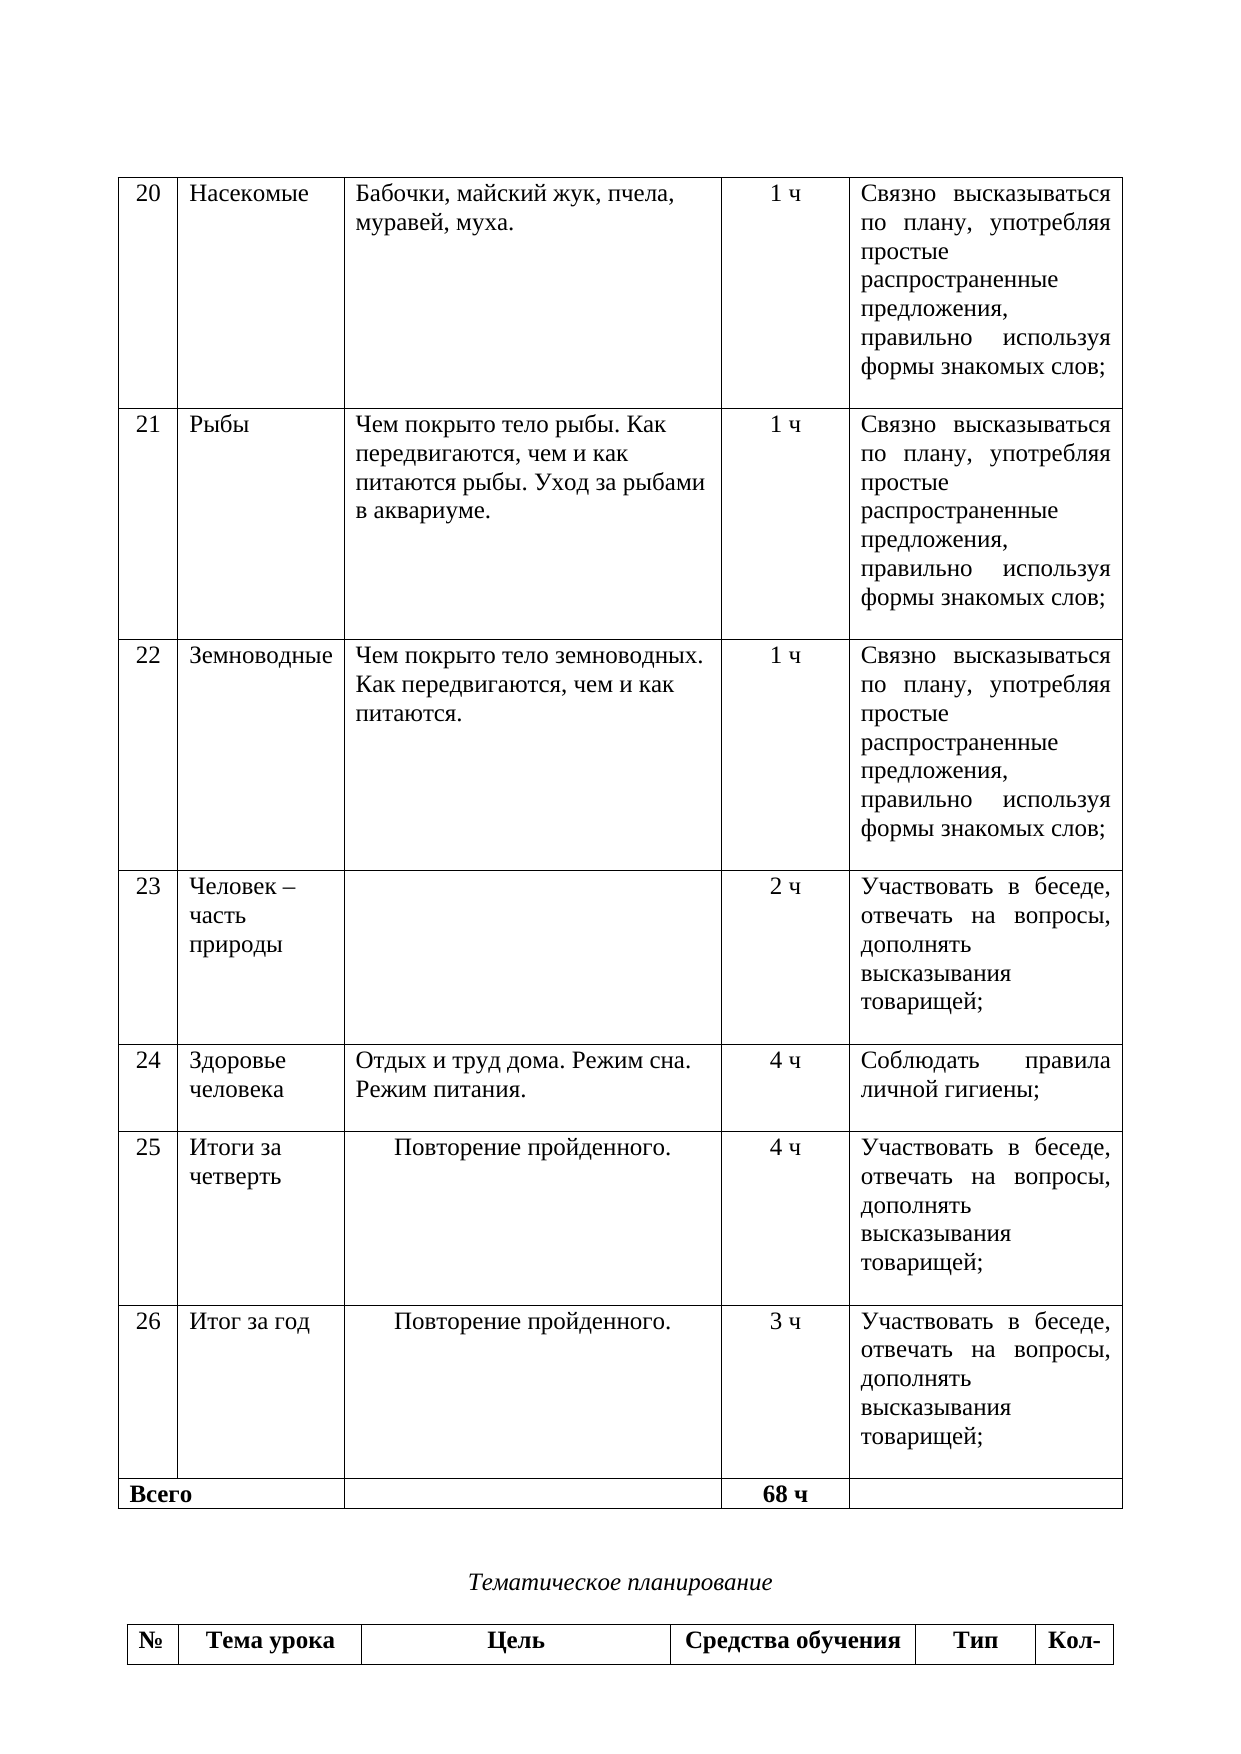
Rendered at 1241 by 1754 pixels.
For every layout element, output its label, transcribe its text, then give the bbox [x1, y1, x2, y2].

table_cell Связно высказываться по плану, употребляя простые распространенные предложения, правильно используя формы знакомых слов; [850, 640, 1122, 870]
table_header Средства обучения [671, 1625, 915, 1664]
table_header № п/п [128, 1625, 178, 1664]
table_cell 22 [119, 640, 177, 870]
table_header Цель [362, 1625, 670, 1664]
table_cell [345, 871, 721, 1044]
table_cell 4 ч [722, 1132, 849, 1305]
table_cell Рыбы [178, 409, 344, 639]
table_cell Участвовать в беседе, отвечать на вопросы, дополнять высказывания товарищей; [850, 1132, 1122, 1305]
table_cell Итог за год [178, 1306, 344, 1478]
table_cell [850, 178, 1122, 408]
table_cell Соблюдать правила личной гигиены; [850, 1045, 1122, 1131]
table_cell [850, 1479, 1122, 1508]
table_cell Земноводные [178, 640, 344, 870]
table_cell 24 [119, 1045, 177, 1131]
table_cell 26 [119, 1306, 177, 1478]
table_header Кол-во часов [1036, 1625, 1113, 1664]
table_cell Отдых и труд дома. Режим сна. Режим питания. [345, 1045, 721, 1131]
table_header Тип урока [916, 1625, 1035, 1664]
table_cell 21 [119, 409, 177, 639]
table_cell 25 [119, 1132, 177, 1305]
table_cell Итоги за четверть [178, 1132, 344, 1305]
table_cell Повторение пройденного. [345, 1132, 721, 1305]
table_cell 2 ч [722, 871, 849, 1044]
text Тематическое планирование [118, 1567, 1122, 1595]
table_cell 68 ч [722, 1479, 849, 1508]
table_cell Всего [119, 1479, 344, 1508]
table_cell 4 ч [722, 1045, 849, 1131]
table_cell Человек – часть природы [178, 871, 344, 1044]
table_cell 23 [119, 871, 177, 1044]
table_cell 1 ч [722, 409, 849, 639]
table_cell 1 ч [722, 640, 849, 870]
table_cell 3 ч [722, 1306, 849, 1478]
table_cell 20 [119, 178, 177, 408]
table_cell Бабочки, майский жук, пчела, муравей, муха. [345, 178, 721, 408]
table_cell Участвовать в беседе, отвечать на вопросы, дополнять высказывания товарищей; [850, 871, 1122, 1044]
table_cell [345, 1479, 721, 1508]
table_cell 1 ч [722, 178, 849, 408]
table_cell Насекомые [178, 178, 344, 408]
table_cell Чем покрыто тело земноводных. Как передвигаются, чем и как питаются. [345, 640, 721, 870]
table_cell Чем покрыто тело рыбы. Как передвигаются, чем и как питаются рыбы. Уход за рыбами в аквариуме. [345, 409, 721, 639]
table_cell Здоровье человека [178, 1045, 344, 1131]
table_cell Повторение пройденного. [345, 1306, 721, 1478]
table_cell Участвовать в беседе, отвечать на вопросы, дополнять высказывания товарищей; [850, 1306, 1122, 1478]
table_header Тема урока [179, 1625, 361, 1664]
table_cell Связно высказываться по плану, употребляя простые распространенные предложения, правильно используя формы знакомых слов; [850, 409, 1122, 639]
